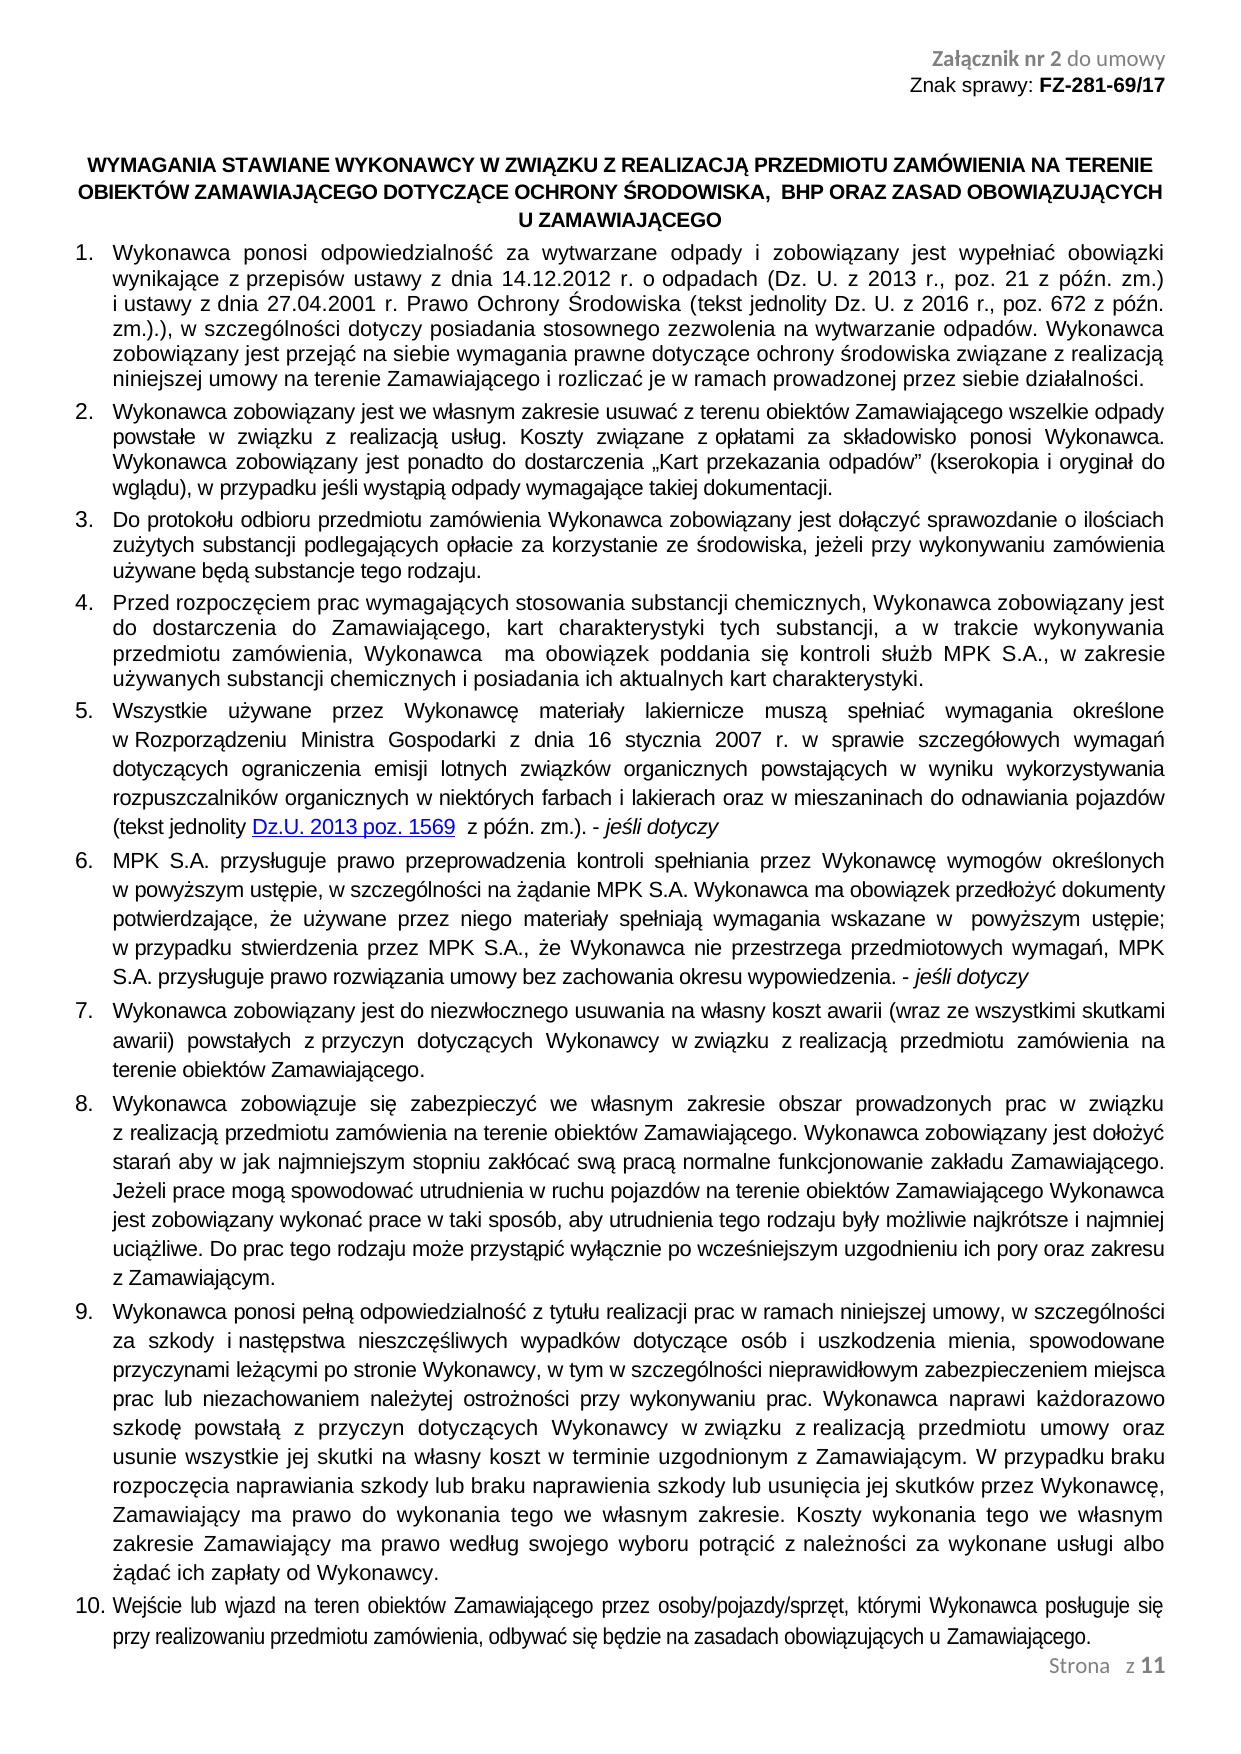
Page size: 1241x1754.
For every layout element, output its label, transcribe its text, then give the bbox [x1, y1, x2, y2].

list Wykonawca zobowiązany jest we własnym zakresie usuwać z terenu obiektów Zamawiającego wszelkie odpady powstałe w związku z realizacją usług. Koszty związane z opłatami za składowisko ponosi Wykonawca. Wykonawca zobowiązany jest ponadto do dostarczenia „Kart przekazania odpadów” (kserokopia i oryginał do wglądu), w przypadku jeśli wystąpią odpady wymagające takiej dokumentacji. [75, 398, 1165, 500]
list Do protokołu odbioru przedmiotu zamówienia Wykonawca zobowiązany jest dołączyć sprawozdanie o ilościach zużytych substancji podlegających opłacie za korzystanie ze środowiska, jeżeli przy wykonywaniu zamówienia używane będą substancje tego rodzaju. [75, 506, 1165, 583]
list Wszystkie używane przez Wykonawcę materiały lakiernicze muszą spełniać wymagania określone w Rozporządzeniu Ministra Gospodarki z dnia 16 stycznia 2007 r. w sprawie szczegółowych wymagań dotyczących ograniczenia emisji lotnych związków organicznych powstających w wyniku wykorzystywania rozpuszczalników organicznych w niektórych farbach i lakierach oraz w mieszaninach do odnawiania pojazdów (tekst jednolity Dz.U. 2013 poz. 1569 z późn. zm.). - jeśli dotyczy [75, 697, 1165, 839]
list Wykonawca zobowiązany jest do niezwłocznego usuwania na własny koszt awarii (wraz ze wszystkimi skutkami awarii) powstałych z przyczyn dotyczących Wykonawcy w związku z realizacją przedmiotu zamówienia na terenie obiektów Zamawiającego. [75, 997, 1165, 1082]
list Wykonawca ponosi pełną odpowiedzialność z tytułu realizacji prac w ramach niniejszej umowy, w szczególności za szkody i następstwa nieszczęśliwych wypadków dotyczące osób i uszkodzenia mienia, spowodowane przyczynami leżącymi po stronie Wykonawcy, w tym w szczególności nieprawidłowym zabezpieczeniem miejsca prac lub niezachowaniem należytej ostrożności przy wykonywaniu prac. Wykonawca naprawi każdorazowo szkodę powstałą z przyczyn dotyczących Wykonawcy w związku z realizacją przedmiotu umowy oraz usunie wszystkie jej skutki na własny koszt w terminie uzgodnionym z Zamawiającym. W przypadku braku rozpoczęcia naprawiania szkody lub braku naprawienia szkody lub usunięcia jej skutków przez Wykonawcę, Zamawiający ma prawo do wykonania tego we własnym zakresie. Koszty wykonania tego we własnym zakresie Zamawiający ma prawo według swojego wyboru potrącić z należności za wykonane usługi albo żądać ich zapłaty od Wykonawcy. [75, 1298, 1165, 1584]
list Przed rozpoczęciem prac wymagających stosowania substancji chemicznych, Wykonawca zobowiązany jest do dostarczenia do Zamawiającego, kart charakterystyki tych substancji, a w trakcie wykonywania przedmiotu zamówienia, Wykonawca ma obowiązek poddania się kontroli służb MPK S.A., w zakresie używanych substancji chemicznych i posiadania ich aktualnych kart charakterystyki. [75, 589, 1165, 691]
text WYMAGANIA STAWIANE WYKONAWCY W ZWIĄZKU Z REALIZACJĄ PRZEDMIOTU ZAMÓWIENIA NA TERENIE OBIEKTÓW ZAMAWIAJĄCEGO DOTYCZĄCE OCHRONY ŚRODOWISKA, BHP ORAZ ZASAD OBOWIĄZUJĄCYCH U ZAMAWIAJĄCEGO [75, 152, 1165, 231]
list MPK S.A. przysługuje prawo przeprowadzenia kontroli spełniania przez Wykonawcę wymogów określonych w powyższym ustępie, w szczególności na żądanie MPK S.A. Wykonawca ma obowiązek przedłożyć dokumenty potwierdzające, że używane przez niego materiały spełniają wymagania wskazane w powyższym ustępie; w przypadku stwierdzenia przez MPK S.A., że Wykonawca nie przestrzega przedmiotowych wymagań, MPK S.A. przysługuje prawo rozwiązania umowy bez zachowania okresu wypowiedzenia. - jeśli dotyczy [75, 847, 1165, 989]
list Wykonawca ponosi odpowiedzialność za wytwarzane odpady i zobowiązany jest wypełniać obowiązki wynikające z przepisów ustawy z dnia 14.12.2012 r. o odpadach (Dz. U. z 2013 r., poz. 21 z późn. zm.) i ustawy z dnia 27.04.2001 r. Prawo Ochrony Środowiska (tekst jednolity Dz. U. z 2016 r., poz. 672 z późn. zm.).), w szczególności dotyczy posiadania stosownego zezwolenia na wytwarzanie odpadów. Wykonawca zobowiązany jest przejąć na siebie wymagania prawne dotyczące ochrony środowiska związane z realizacją niniejszej umowy na terenie Zamawiającego i rozliczać je w ramach prowadzonej przez siebie działalności. [75, 239, 1165, 391]
list Wykonawca zobowiązuje się zabezpieczyć we własnym zakresie obszar prowadzonych prac w związku z realizacją przedmiotu zamówienia na terenie obiektów Zamawiającego. Wykonawca zobowiązany jest dołożyć starań aby w jak najmniejszym stopniu zakłócać swą pracą normalne funkcjonowanie zakładu Zamawiającego. Jeżeli prace mogą spowodować utrudnienia w ruchu pojazdów na terenie obiektów Zamawiającego Wykonawca jest zobowiązany wykonać prace w taki sposób, aby utrudnienia tego rodzaju były możliwie najkrótsze i najmniej uciążliwe. Do prac tego rodzaju może przystąpić wyłącznie po wcześniejszym uzgodnieniu ich pory oraz zakresu z Zamawiającym. [75, 1089, 1165, 1290]
list Wejście lub wjazd na teren obiektów Zamawiającego przez osoby/pojazdy/sprzęt, którymi Wykonawca posługuje się przy realizowaniu przedmiotu zamówienia, odbywać się będzie na zasadach obowiązujących u Zamawiającego. [75, 1592, 1165, 1649]
